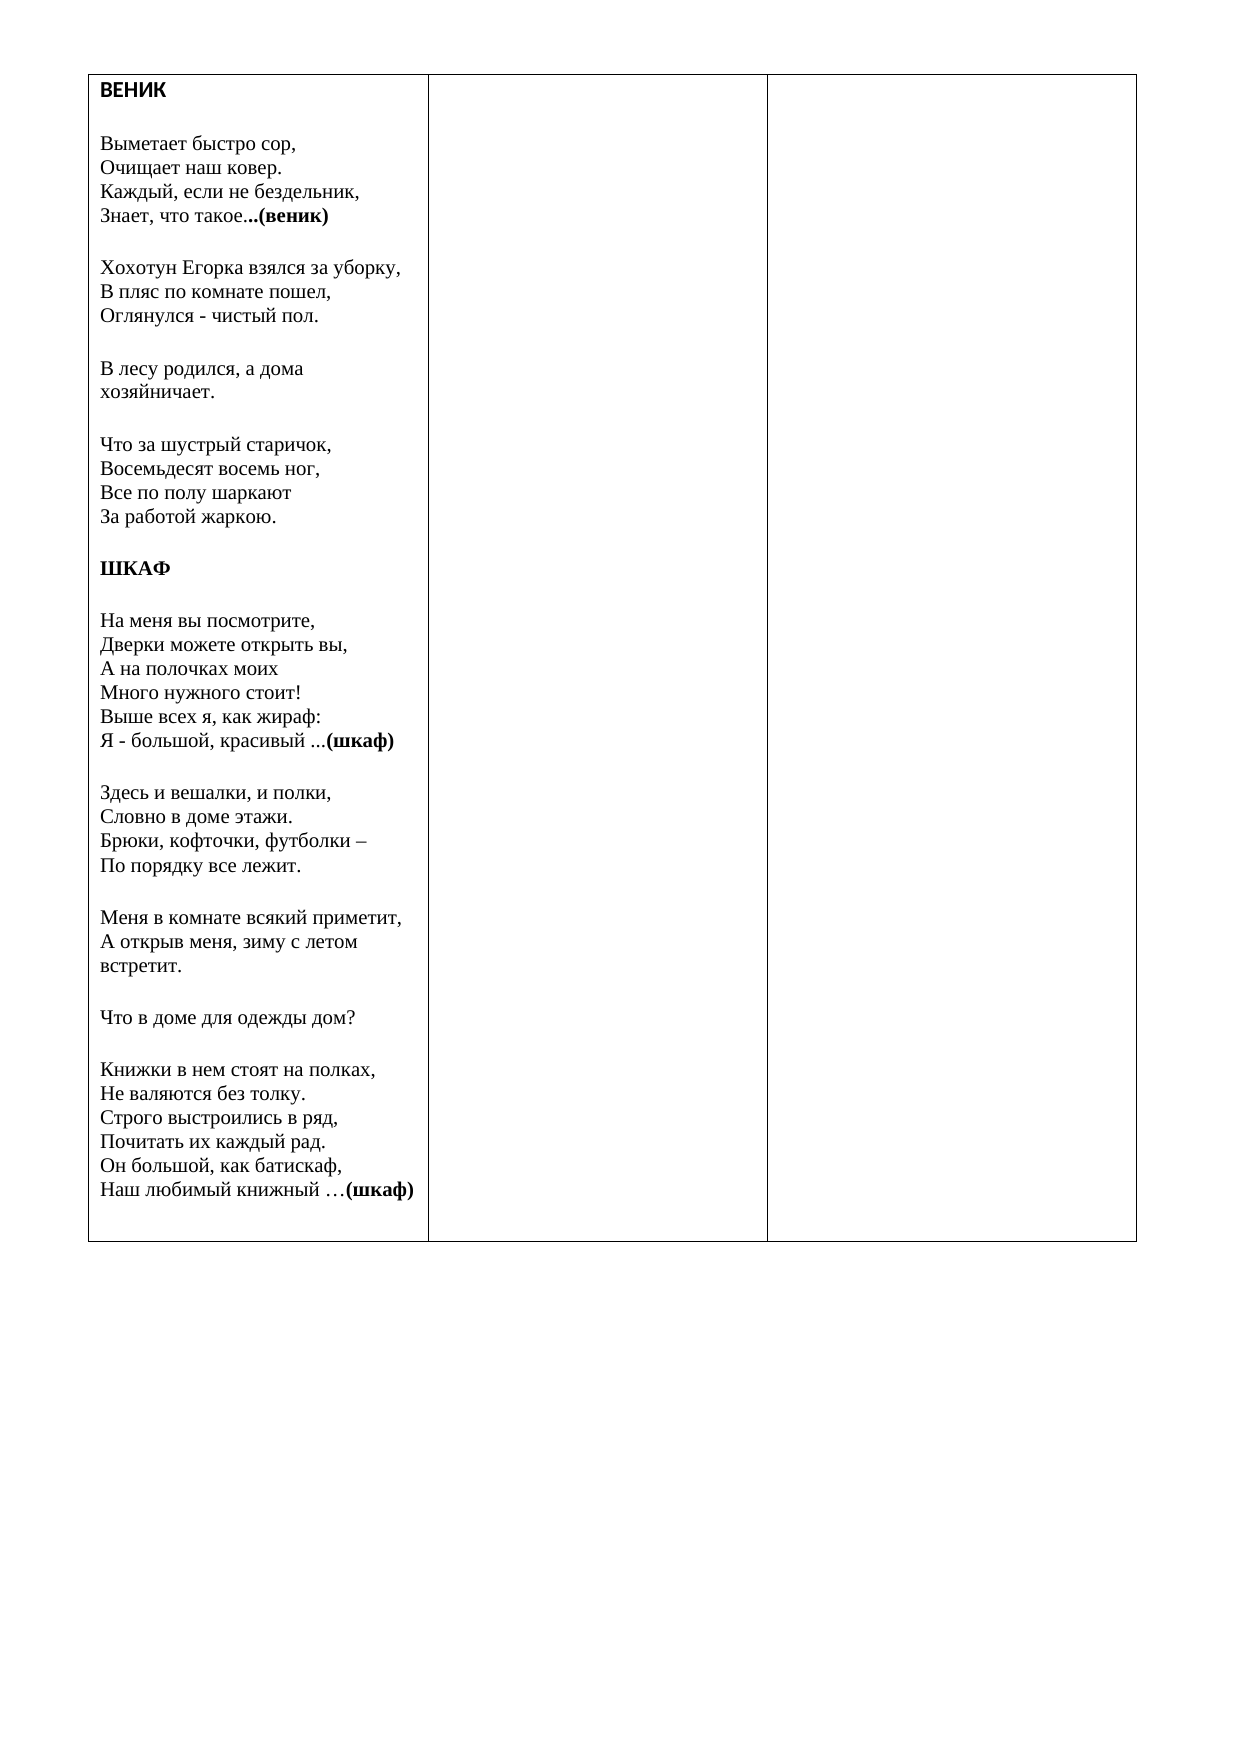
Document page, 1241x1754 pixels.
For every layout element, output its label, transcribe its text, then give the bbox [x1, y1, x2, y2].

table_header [768, 75, 1136, 1241]
table_cell ВЕНИК Выметает быстро сор, Очищает наш ковер. Каждый, если не бездельник, Знает, что такое...(веник) Хохотун Егорка взялся за уборку, В пляс по комнате пошел, Оглянулся - чистый пол. В лесу родился, а дома хозяйничает. Что за шустрый старичок, Восемьдесят восемь ног, Все по полу шаркают За работой жаркою. ШКАФ На меня вы посмотрите, Дверки можете открыть вы, А на полочках моих Много нужного стоит! Выше всех я, как жираф: Я - большой, красивый ...(шкаф) Здесь и вешалки, и полки, Словно в доме этажи. Брюки, кофточки, футболки – По порядку все лежит. Меня в комнате всякий приметит, А открыв меня, зиму с летом встретит. Что в доме для одежды дом? Книжки в нем стоят на полках, Не валяются без толку. Строго выстроились в ряд, Почитать их каждый рад. Он большой, как батискаф, Наш любимый книжный …(шкаф) [89, 75, 428, 1241]
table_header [429, 75, 767, 1241]
